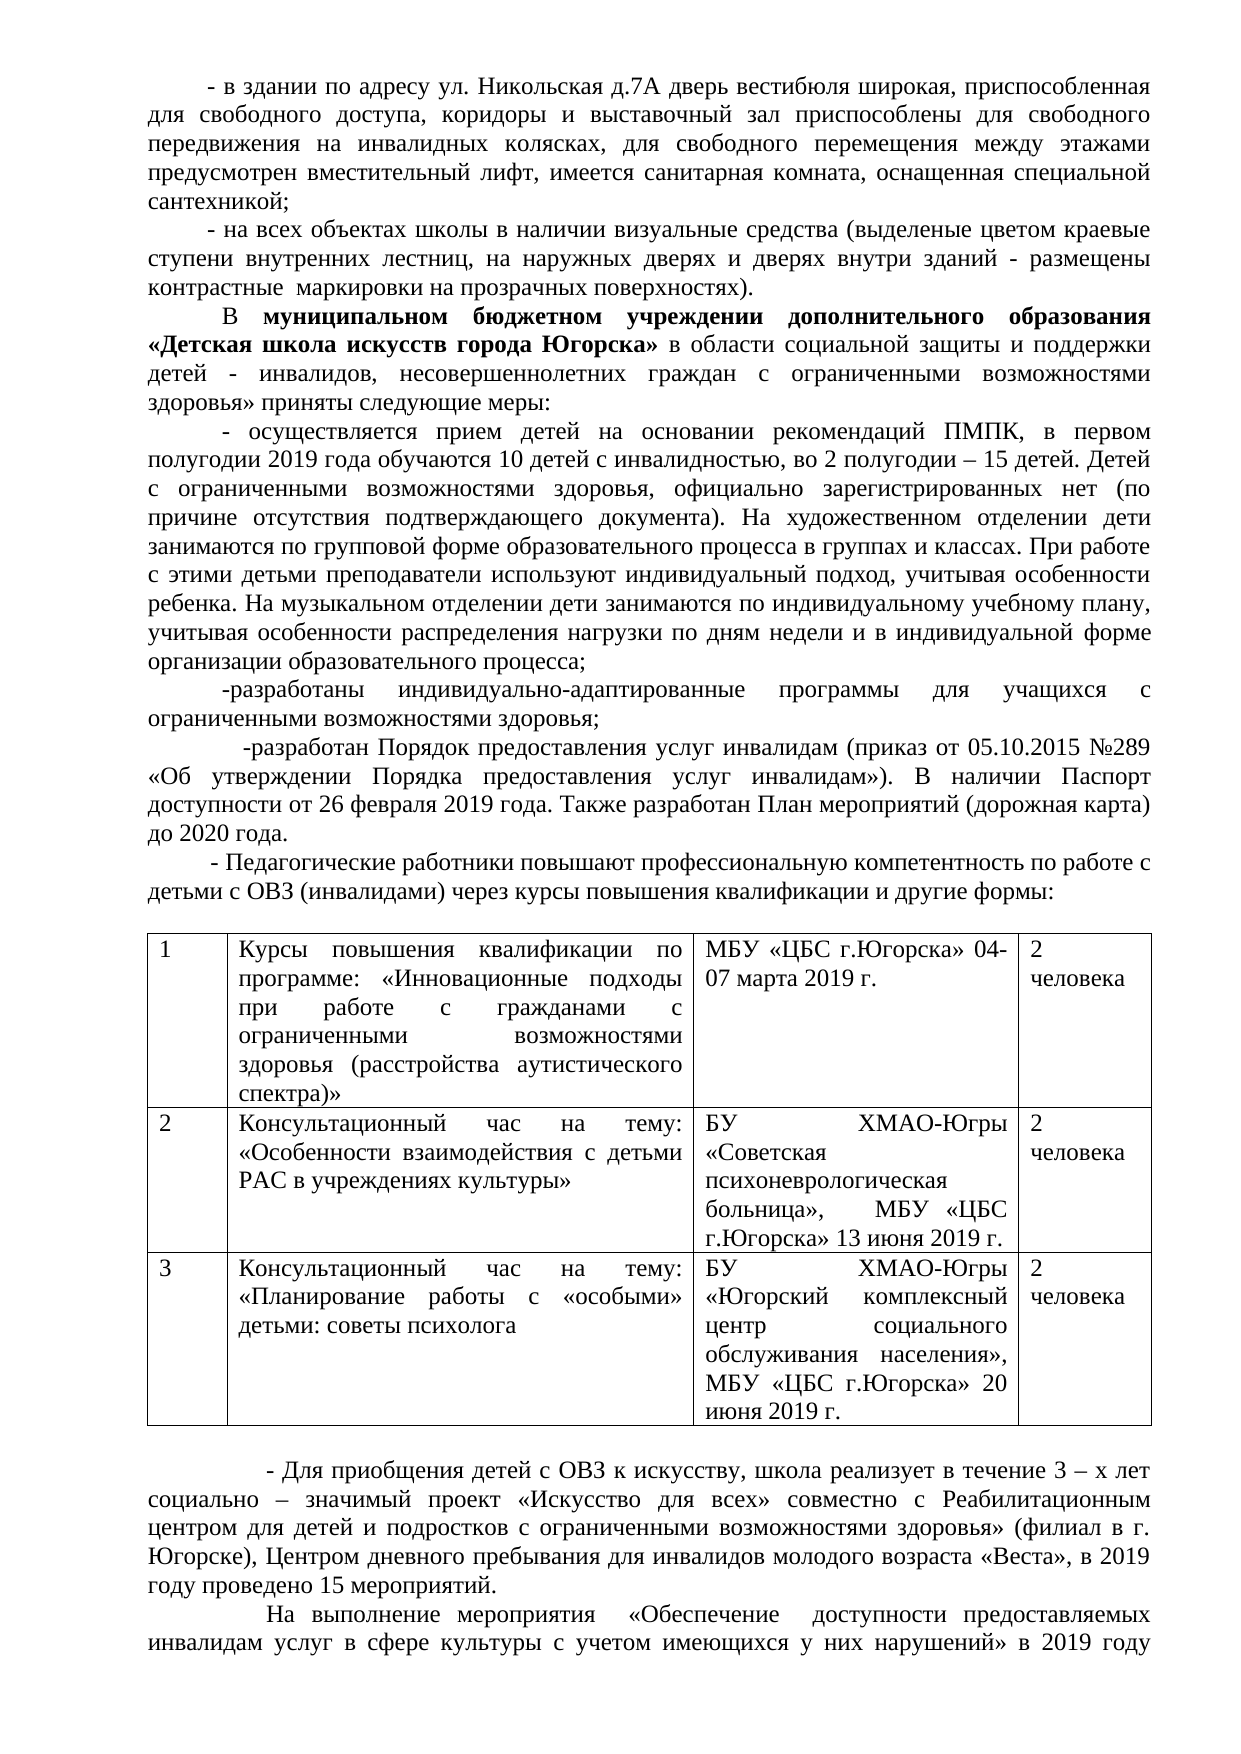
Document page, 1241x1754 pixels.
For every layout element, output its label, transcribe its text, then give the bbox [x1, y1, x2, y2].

table_cell БУ ХМАО-Югры «Советская психоневрологическая больница», МБУ «ЦБС г.Югорска» 13 июня 2019 г. [694, 1108, 1018, 1252]
text - осуществляется прием детей на основании рекомендаций ПМПК, в первом полугодии 2019 года обучаются 10 детей с инвалидностью, во 2 полугодии – 15 детей. Детей с ограниченными возможностями здоровья, официально зарегистрированных нет (по причине отсутствия подтверждающего документа). На художественном отделении дети занимаются по групповой форме образовательного процесса в группах и классах. При работе с этими детьми преподаватели используют индивидуальный подход, учитывая особенности ребенка. На музыкальном отделении дети занимаются по индивидуальному учебному плану, учитывая особенности распределения нагрузки по дням недели и в индивидуальной форме организации образовательного процесса; [148, 416, 1152, 674]
text - на всех объектах школы в наличии визуальные средства (выделеные цветом краевые ступени внутренних лестниц, на наружных дверях и дверях внутри зданий - размещены контрастные маркировки на прозрачных поверхностях). [148, 214, 1152, 301]
text -разработаны индивидуально-адаптированные программы для учащихся с ограниченными возможностями здоровья; [148, 674, 1152, 732]
table_cell 2 человека [1019, 1253, 1151, 1425]
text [148, 1599, 1152, 1656]
table_cell 2 человека [1019, 1108, 1151, 1252]
text В муниципальном бюджетном учреждении дополнительного образования «Детская школа искусств города Югорска» в области социальной защиты и поддержки детей - инвалидов, несовершеннолетних граждан с ограниченными возможностями здоровья» приняты следующие меры: [148, 301, 1152, 416]
table_cell Консультационный час на тему: «Планирование работы с «особыми» детьми: советы психолога [228, 1253, 693, 1425]
table_cell БУ ХМАО-Югры «Югорский комплексный центр социального обслуживания населения», МБУ «ЦБС г.Югорска» 20 июня 2019 г. [694, 1253, 1018, 1425]
table_header 2 человека [1019, 934, 1151, 1107]
table_cell 2 [148, 1108, 227, 1252]
text - Для приобщения детей с ОВЗ к искусству, школа реализует в течение 3 – х лет социально – значимый проект «Искусство для всех» совместно с Реабилитационным центром для детей и подростков с ограниченными возможностями здоровья» (филиал в г. Югорске), Центром дневного пребывания для инвалидов молодого возраста «Веста», в 2019 году проведено 15 мероприятий. [148, 1455, 1152, 1599]
table_header Курсы повышения квалификации по программе: «Инновационные подходы при работе с гражданами с ограниченными возможностями здоровья (расстройства аутистического спектра)» [228, 934, 693, 1107]
table_header МБУ «ЦБС г.Югорска» 04-07 марта 2019 г. [694, 934, 1018, 1107]
text - в здании по адресу ул. Никольская д.7А дверь вестибюля широкая, приспособленная для свободного доступа, коридоры и выставочный зал приспособлены для свободного передвижения на инвалидных колясках, для свободного перемещения между этажами предусмотрен вместительный лифт, имеется санитарная комната, оснащенная специальной сантехникой; [148, 71, 1152, 214]
table_cell 3 [148, 1253, 227, 1425]
text - Педагогические работники повышают профессиональную компетентность по работе с детьми с ОВЗ (инвалидами) через курсы повышения квалификации и другие формы: [148, 847, 1151, 904]
table_cell Консультационный час на тему: «Особенности взаимодействия с детьми РАС в учреждениях культуры» [228, 1108, 693, 1252]
text -разработан Порядок предоставления услуг инвалидам (приказ от 05.10.2015 №289 «Об утверждении Порядка предоставления услуг инвалидам»). В наличии Паспорт доступности от 26 февраля 2019 года. Также разработан План мероприятий (дорожная карта) до 2020 года. [148, 732, 1152, 847]
table_header 1 [148, 934, 227, 1107]
